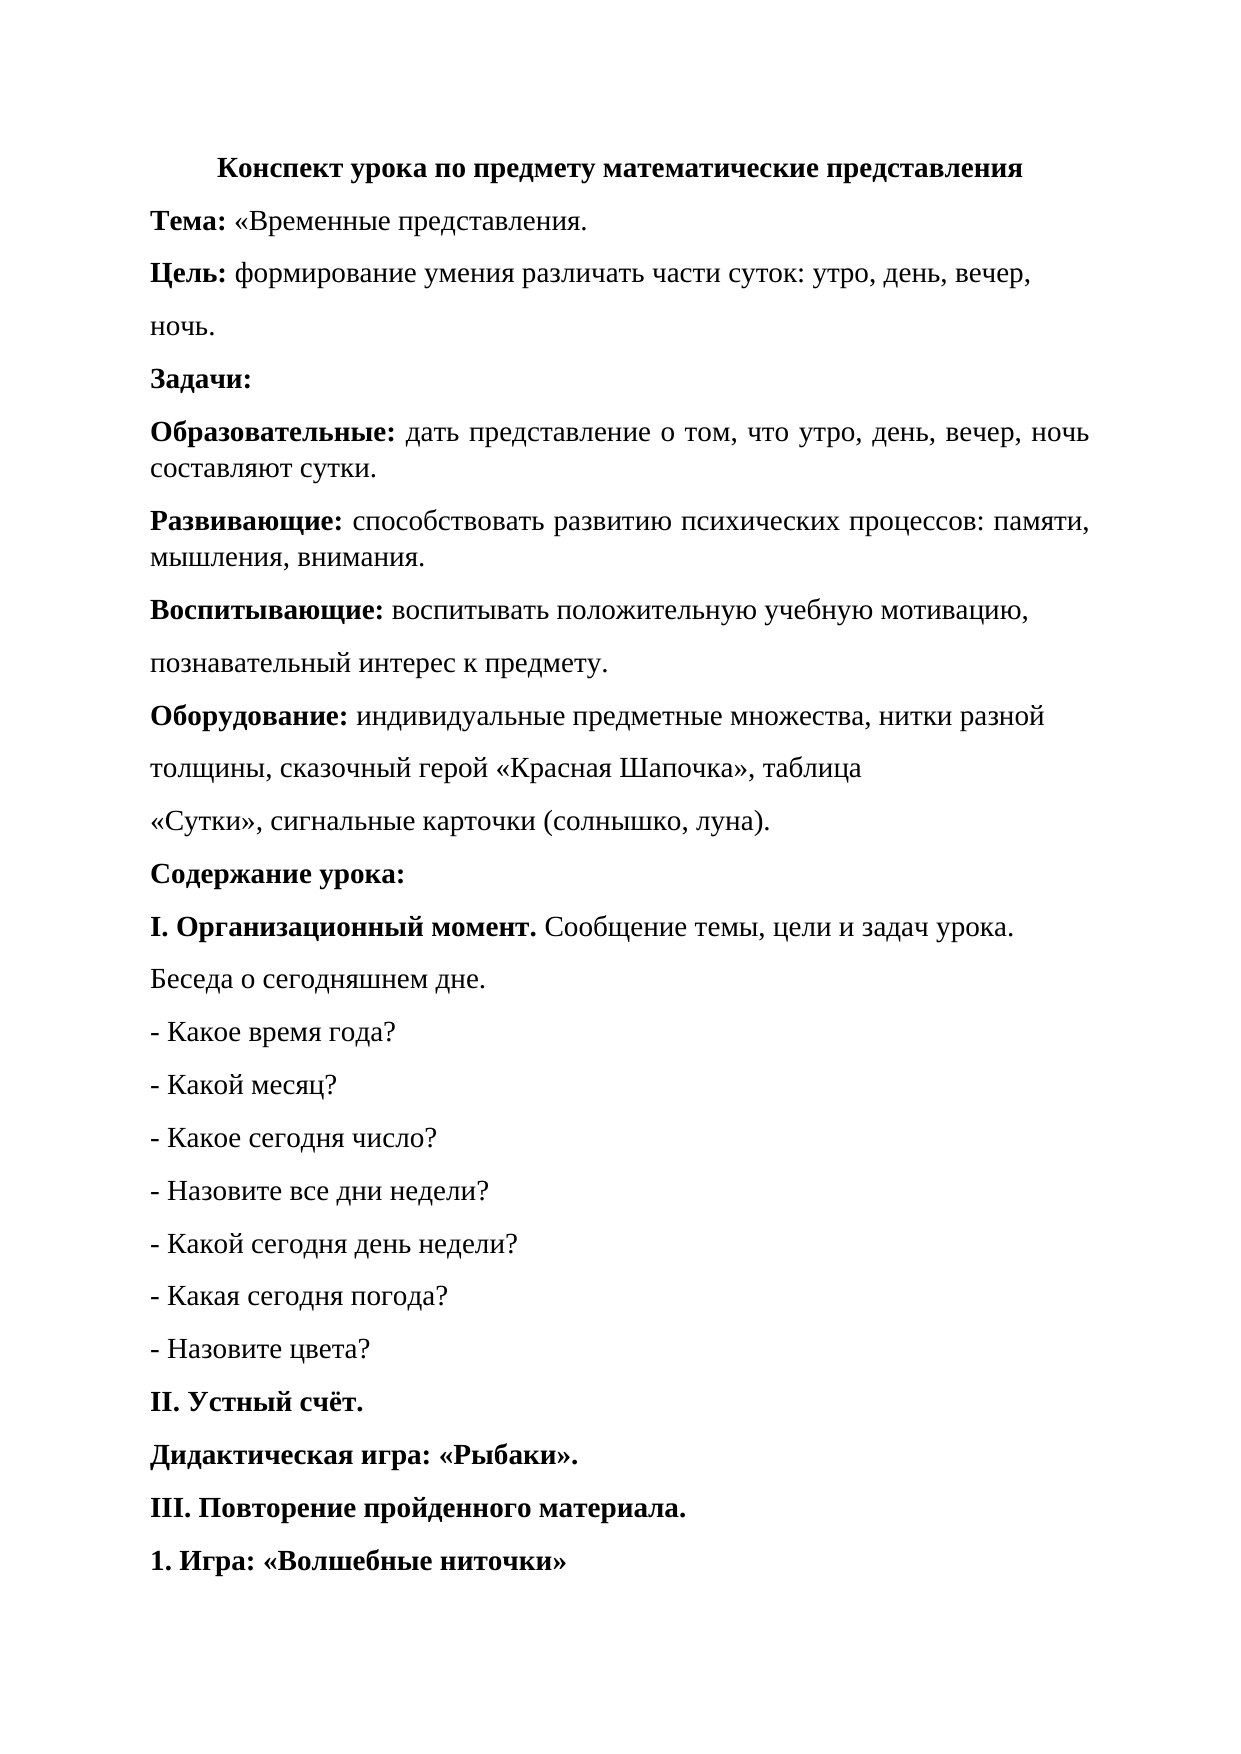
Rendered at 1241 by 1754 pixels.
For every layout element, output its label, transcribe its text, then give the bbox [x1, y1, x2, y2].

text Образовательные: дать представление о том, что утро, день, вечер, ночь составляют сутки. [150, 414, 1090, 484]
text - Какая сегодня погода? [150, 1278, 1090, 1312]
text - Какой месяц? [150, 1067, 1090, 1101]
text Тема: «Временные представления. [150, 203, 1090, 236]
text III. Повторение пройденного материала. [150, 1490, 1090, 1523]
text «Сутки», сигнальные карточки (солнышко, луна). [150, 803, 1090, 837]
text Оборудование: индивидуальные предметные множества, нитки разной [150, 698, 1090, 731]
text - Какой сегодня день недели? [150, 1226, 1090, 1259]
text 1. Игра: «Волшебные ниточки» [150, 1543, 1090, 1576]
text - Назовите все дни недели? [150, 1173, 1090, 1206]
text Цель: формирование умения различать части суток: утро, день, вечер, [150, 256, 1090, 289]
text Содержание урока: [150, 856, 1090, 889]
text Беседа о сегодняшнем дне. [150, 962, 1090, 995]
text познавательный интерес к предмету. [150, 645, 1090, 678]
text толщины, сказочный герой «Красная Шапочка», таблица [150, 750, 1090, 784]
text Конспект урока по предмету математические представления [150, 150, 1090, 183]
text - Назовите цвета? [150, 1331, 1090, 1365]
text II. Устный счёт. [150, 1384, 1090, 1418]
text Воспитывающие: воспитывать положительную учебную мотивацию, [150, 592, 1090, 626]
text Дидактическая игра: «Рыбаки». [150, 1437, 1090, 1471]
text Задачи: [150, 361, 1090, 395]
text ночь. [150, 308, 1090, 342]
text - Какое время года? [150, 1014, 1090, 1048]
text - Какое сегодня число? [150, 1120, 1090, 1154]
text Развивающие: способствовать развитию психических процессов: памяти, мышления, внимания. [150, 503, 1090, 573]
text I. Организационный момент. Сообщение темы, цели и задач урока. [150, 909, 1090, 942]
